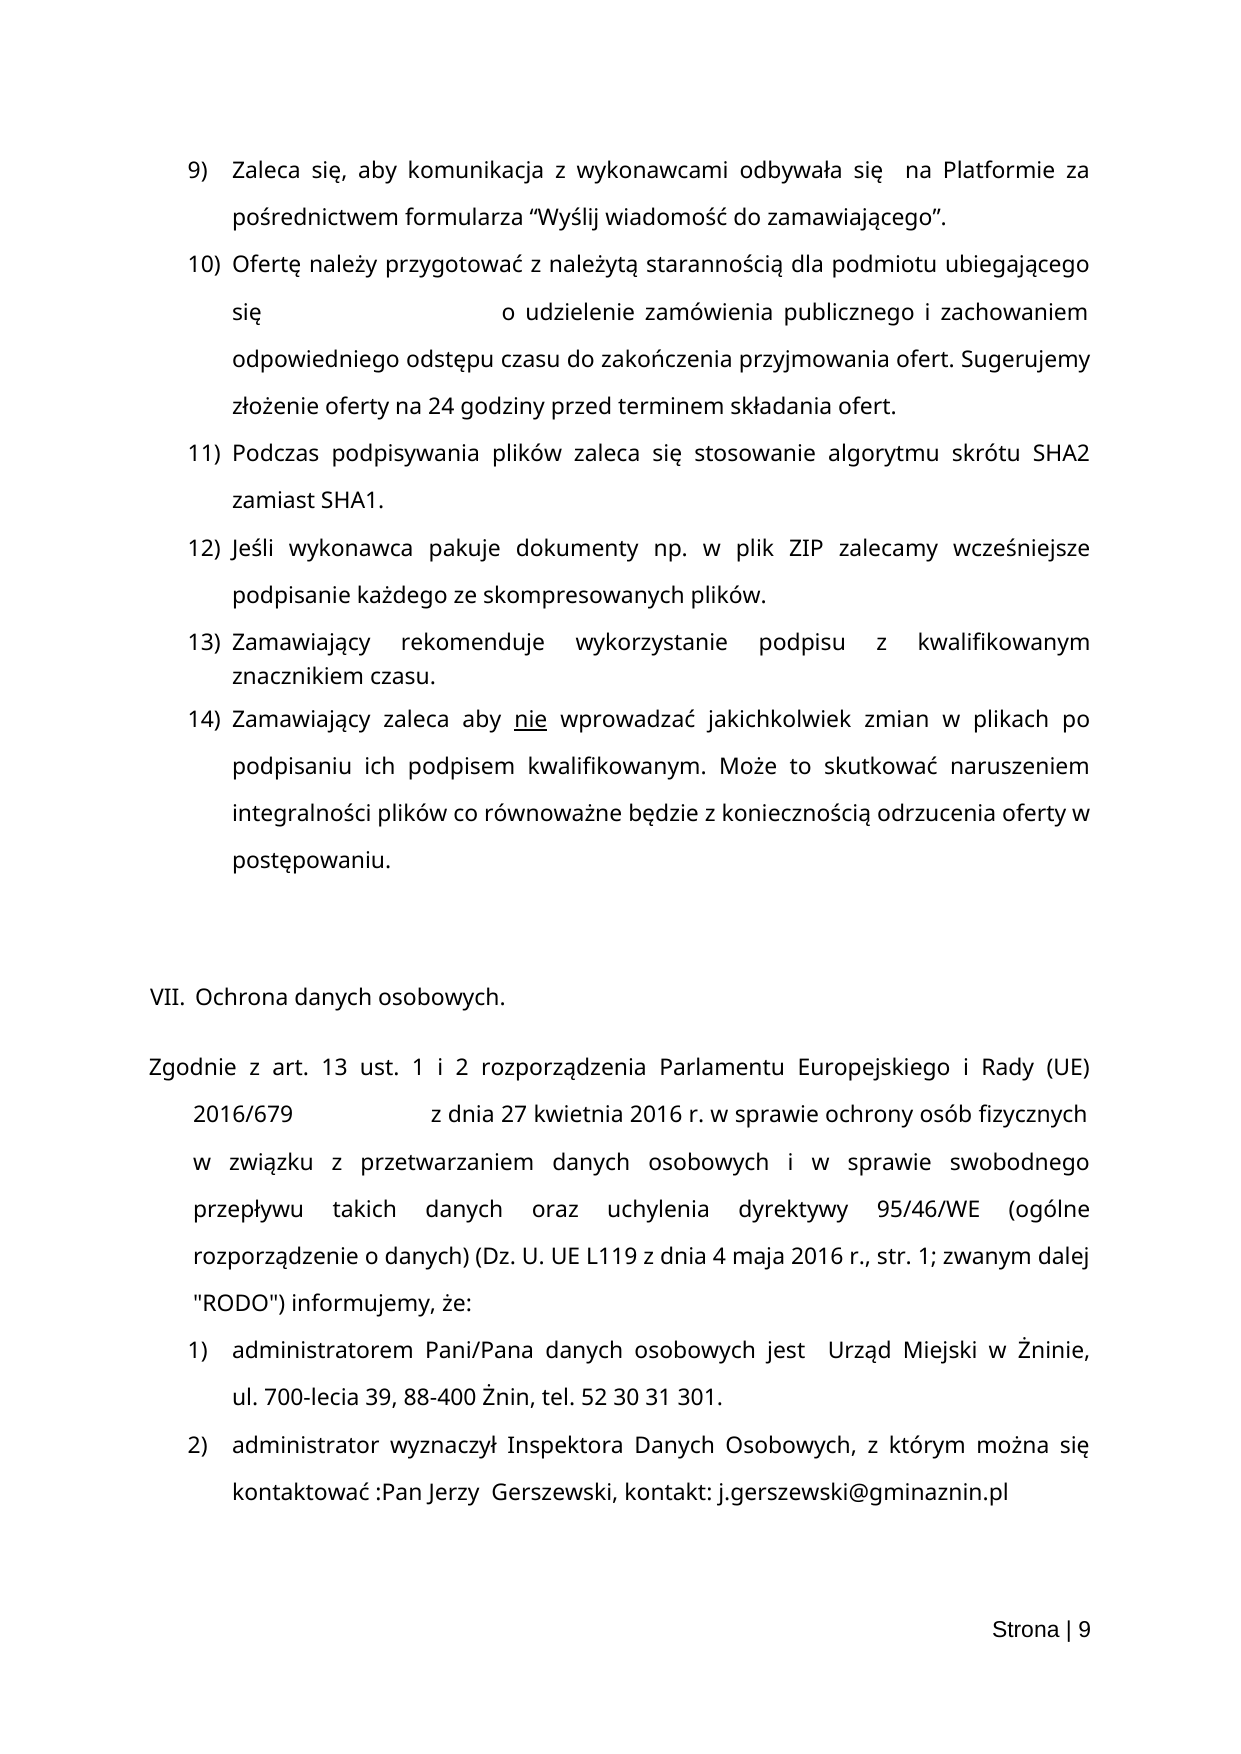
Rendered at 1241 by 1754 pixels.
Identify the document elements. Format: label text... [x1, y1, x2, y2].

list Zaleca się, aby komunikacja z wykonawcami odbywała się na Platformie za pośrednictwem formularza “Wyślij wiadomość do zamawiającego”. [187, 154, 1091, 232]
list Zamawiający zaleca aby nie wprowadzać jakichkolwiek zmian w plikach po podpisaniu ich podpisem kwalifikowanym. Może to skutkować naruszeniem integralności plików co równoważne będzie z koniecznością odrzucenia oferty w postępowaniu. [187, 703, 1091, 875]
list Podczas podpisywania plików zaleca się stosowanie algorytmu skrótu SHA2 zamiast SHA1. [187, 437, 1091, 516]
list administratorem Pani/Pana danych osobowych jest Urząd Miejski w Żninie, ul. 700-lecia 39, 88-400 Żnin, tel. 52 30 31 301. [187, 1334, 1091, 1413]
list Ofertę należy przygotować z należytą starannością dla podmiotu ubiegającego się o udzielenie zamówienia publicznego i zachowaniem odpowiedniego odstępu czasu do zakończenia przyjmowania ofert. Sugerujemy złożenie oferty na 24 godziny przed terminem składania ofert. [187, 248, 1091, 421]
list administrator wyznaczył Inspektora Danych Osobowych, z którym można się kontaktować :Pan Jerzy Gerszewski, kontakt: j.gerszewski@gminaznin.pl [187, 1428, 1091, 1507]
list Jeśli wykonawca pakuje dokumenty np. w plik ZIP zalecamy wcześniejsze podpisanie każdego ze skompresowanych plików. [187, 531, 1091, 610]
list Ochrona danych osobowych. [150, 981, 1091, 1012]
list Zamawiający rekomenduje wykorzystanie podpisu z kwalifikowanym znacznikiem czasu. [187, 626, 1091, 691]
text Zgodnie z art. 13 ust. 1 i 2 rozporządzenia Parlamentu Europejskiego i Rady (UE) 2016/679 z dnia 27 kwietnia 2016 r. w sprawie ochrony osób fizycznych w związku z przetwarzaniem danych osobowych i w sprawie swobodnego przepływu takich danych oraz uchylenia dyrektywy 95/46/WE (ogólne rozporządzenie o danych) (Dz. U. UE L119 z dnia 4 maja 2016 r., str. 1; zwanym dalej "RODO") informujemy, że: [148, 1051, 1091, 1318]
